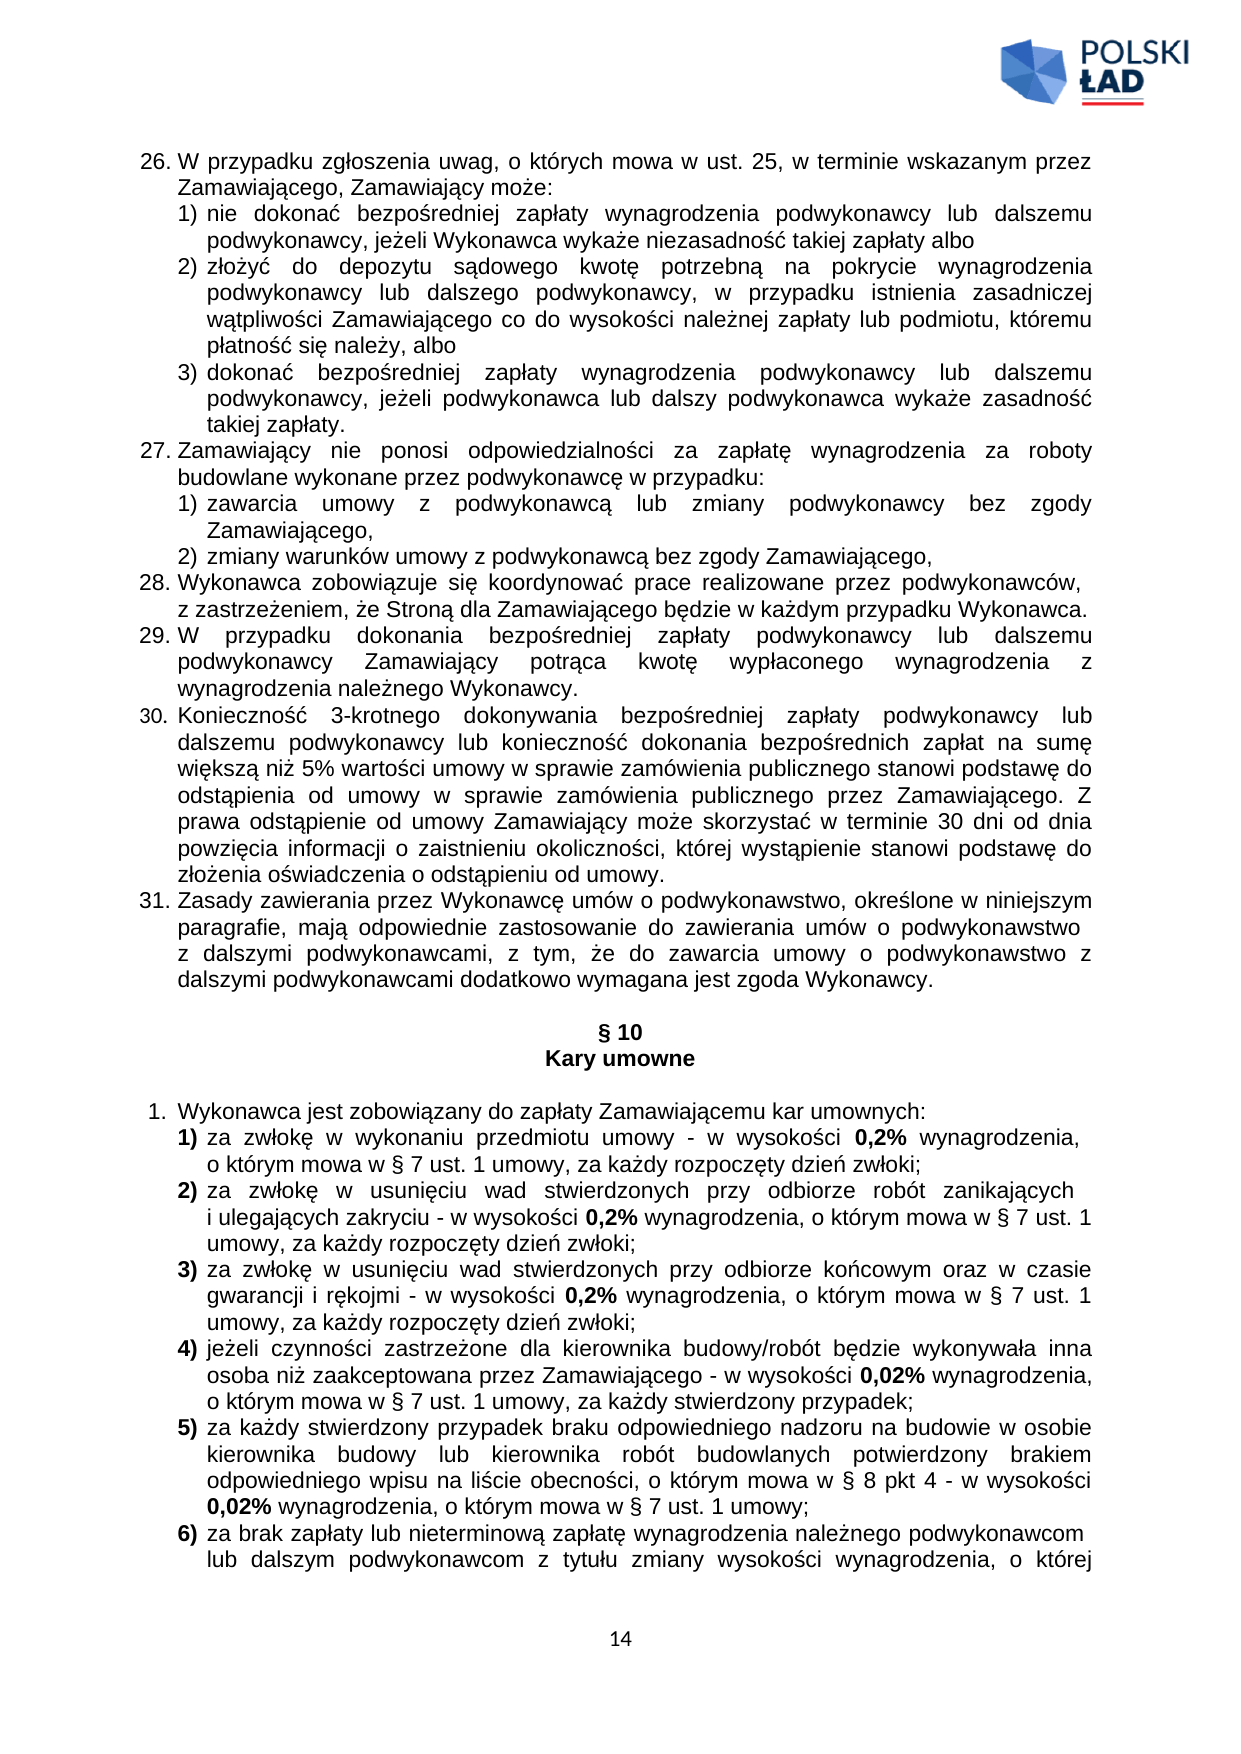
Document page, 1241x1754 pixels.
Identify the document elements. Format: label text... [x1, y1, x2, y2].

picture [995, 31, 1193, 111]
list dokonać bezpośredniej zapłaty wynagrodzenia podwykonawcy lub dalszemu podwykonawcy, jeżeli podwykonawca lub dalszy podwykonawca wykaże zasadność takiej zapłaty. [177, 358, 1093, 437]
text § 10 [148, 1019, 1093, 1045]
list W przypadku dokonania bezpośredniej zapłaty podwykonawcy lub dalszemu podwykonawcy Zamawiający potrąca kwotę wypłaconego wynagrodzenia z wynagrodzenia należnego Wykonawcy. [139, 622, 1093, 701]
list Konieczność 3-krotnego dokonywania bezpośredniej zapłaty podwykonawcy lub dalszemu podwykonawcy lub konieczność dokonania bezpośrednich zapłat na sumę większą niż 5% wartości umowy w sprawie zamówienia publicznego stanowi podstawę do odstąpienia od umowy w sprawie zamówienia publicznego przez Zamawiającego. Z prawa odstąpienie od umowy Zamawiający może skorzystać w terminie 30 dni od dnia powzięcia informacji o zaistnieniu okoliczności, której wystąpienie stanowi podstawę do złożenia oświadczenia o odstąpieniu od umowy. [139, 701, 1093, 887]
list W przypadku zgłoszenia uwag, o których mowa w ust. 25, w terminie wskazanym przez Zamawiającego, Zamawiający może: [140, 148, 1093, 200]
list złożyć do depozytu sądowego kwotę potrzebną na pokrycie wynagrodzenia podwykonawcy lub dalszego podwykonawcy, w przypadku istnienia zasadniczej wątpliwości Zamawiającego co do wysokości należnej zapłaty lub podmiotu, któremu płatność się należy, albo [177, 253, 1093, 358]
list za zwłokę w wykonaniu przedmiotu umowy - w wysokości 0,2% wynagrodzenia, o którym mowa w § 7 ust. 1 umowy, za każdy rozpoczęty dzień zwłoki; [177, 1124, 1093, 1177]
list za zwłokę w usunięciu wad stwierdzonych przy odbiorze robót zanikających i ulegających zakryciu - w wysokości 0,2% wynagrodzenia, o którym mowa w § 7 ust. 1 umowy, za każdy rozpoczęty dzień zwłoki; [177, 1177, 1093, 1256]
list Zasady zawierania przez Wykonawcę umów o podwykonawstwo, określone w niniejszym paragrafie, mają odpowiednie zastosowanie do zawierania umów o podwykonawstwo z dalszymi podwykonawcami, z tym, że do zawarcia umowy o podwykonawstwo z dalszymi podwykonawcami dodatkowo wymagana jest zgoda Wykonawcy. [139, 887, 1093, 993]
text Kary umowne [148, 1045, 1093, 1072]
list za każdy stwierdzony przypadek braku odpowiedniego nadzoru na budowie w osobie kierownika budowy lub kierownika robót budowlanych potwierdzony brakiem odpowiedniego wpisu na liście obecności, o którym mowa w § 8 pkt 4 - w wysokości 0,02% wynagrodzenia, o którym mowa w § 7 ust. 1 umowy; [177, 1414, 1093, 1520]
list Wykonawca jest zobowiązany do zapłaty Zamawiającemu kar umownych: [148, 1098, 1093, 1124]
list za zwłokę w usunięciu wad stwierdzonych przy odbiorze końcowym oraz w czasie gwarancji i rękojmi - w wysokości 0,2% wynagrodzenia, o którym mowa w § 7 ust. 1 umowy, za każdy rozpoczęty dzień zwłoki; [177, 1256, 1093, 1335]
list zmiany warunków umowy z podwykonawcą bez zgody Zamawiającego, [177, 543, 1093, 569]
list zawarcia umowy z podwykonawcą lub zmiany podwykonawcy bez zgody Zamawiającego, [177, 490, 1093, 543]
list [177, 1520, 1093, 1572]
list Zamawiający nie ponosi odpowiedzialności za zapłatę wynagrodzenia za roboty budowlane wykonane przez podwykonawcę w przypadku: [140, 437, 1093, 490]
list jeżeli czynności zastrzeżone dla kierownika budowy/robót będzie wykonywała inna osoba niż zaakceptowana przez Zamawiającego - w wysokości 0,02% wynagrodzenia, o którym mowa w § 7 ust. 1 umowy, za każdy stwierdzony przypadek; [177, 1335, 1093, 1414]
list Wykonawca zobowiązuje się koordynować prace realizowane przez podwykonawców, z zastrzeżeniem, że Stroną dla Zamawiającego będzie w każdym przypadku Wykonawca. [139, 569, 1093, 622]
list nie dokonać bezpośredniej zapłaty wynagrodzenia podwykonawcy lub dalszemu podwykonawcy, jeżeli Wykonawca wykaże niezasadność takiej zapłaty albo [177, 200, 1093, 253]
